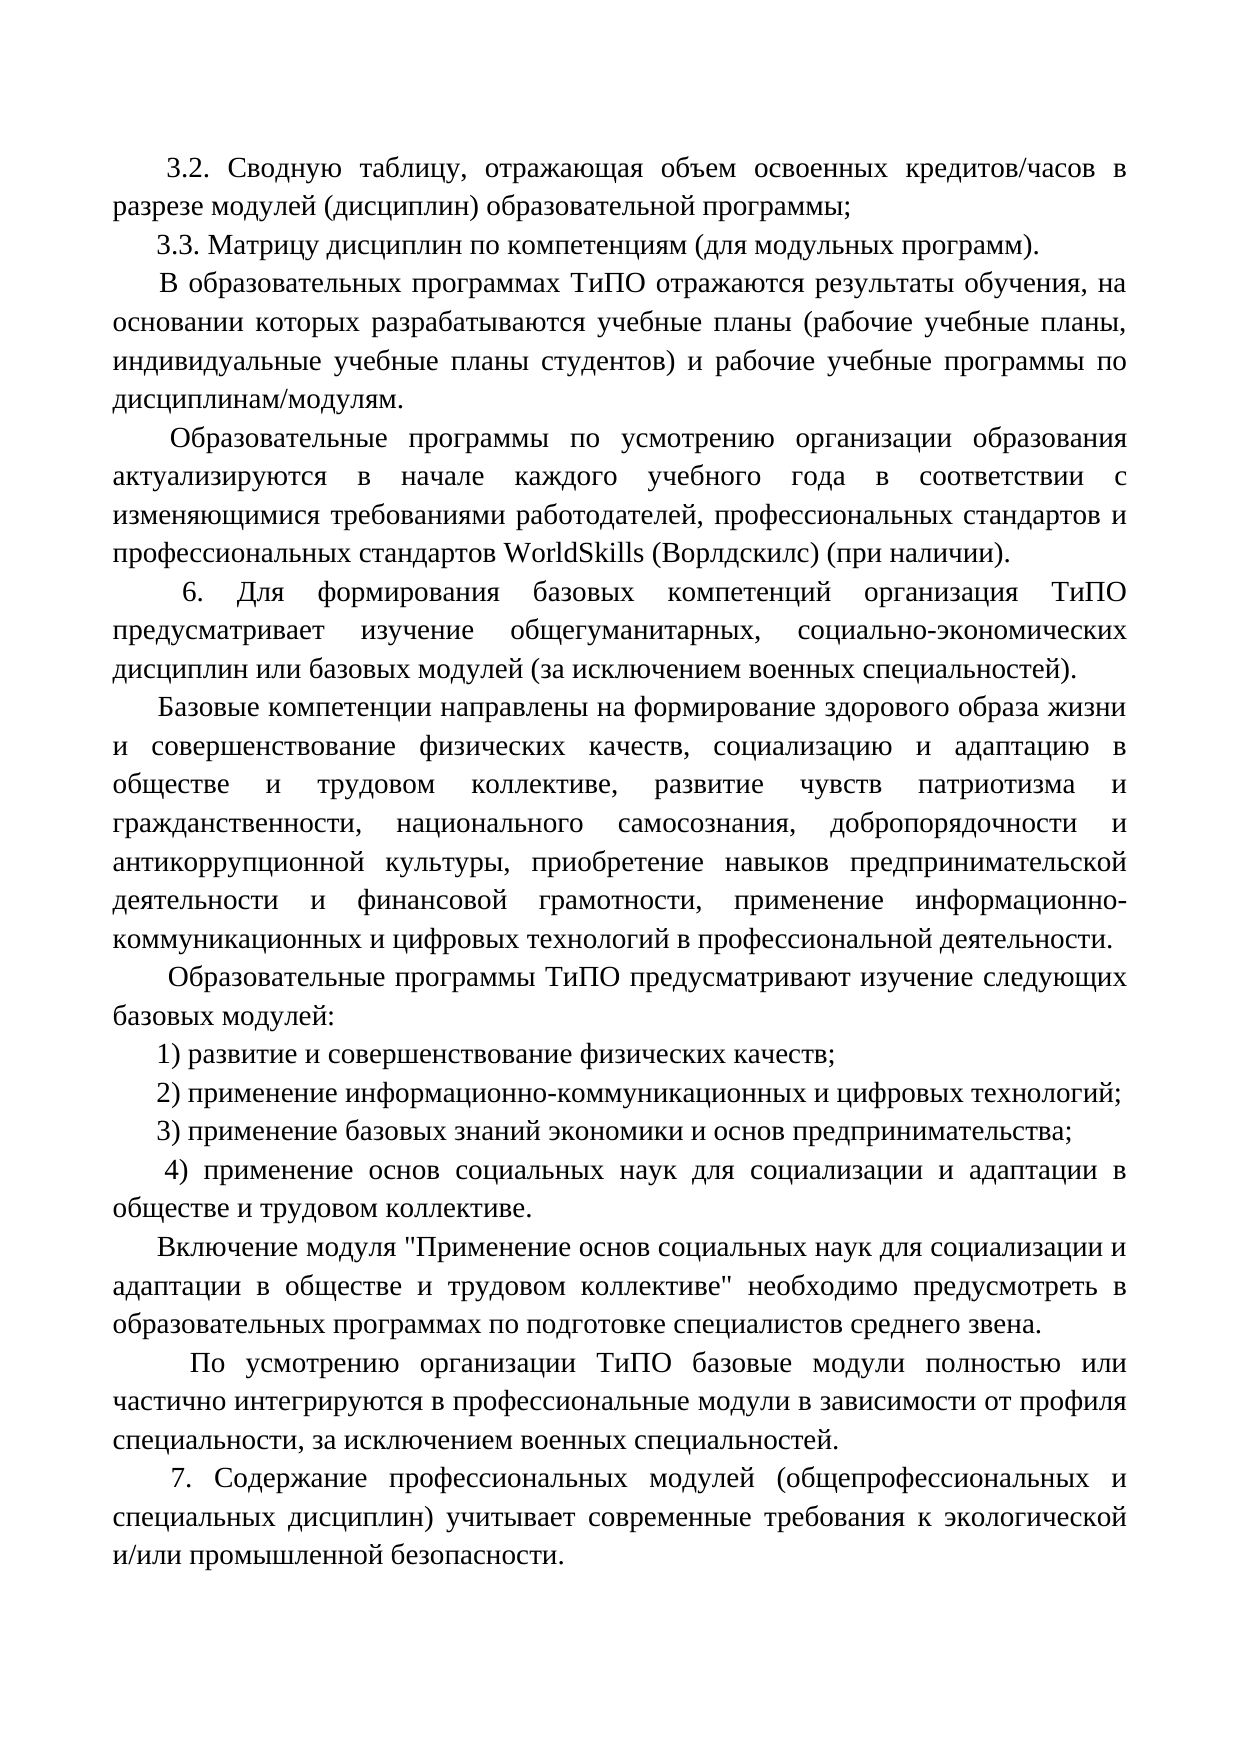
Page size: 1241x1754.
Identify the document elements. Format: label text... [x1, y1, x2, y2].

text В образовательных программах ТиПО отражаются результаты обучения, на основании которых разрабатываются учебные планы (рабочие учебные планы, индивидуальные учебные планы студентов) и рабочие учебные программы по дисциплинам/модулям. [112, 266, 1128, 415]
text 3.3. Матрицу дисциплин по компетенциям (для модульных программ). [112, 227, 1128, 261]
text Включение модуля "Применение основ социальных наук для социализации и адаптации в обществе и трудовом коллективе" необходимо предусмотреть в образовательных программах по подготовке специалистов среднего звена. [112, 1229, 1128, 1340]
text 1) развитие и совершенствование физических качеств; [112, 1036, 1128, 1070]
text 3) применение базовых знаний экономики и основ предпринимательства; [112, 1113, 1128, 1147]
text 7. Содержание профессиональных модулей (общепрофессиональных и специальных дисциплин) учитывает современные требования к экологической и/или промышленной безопасности. [112, 1460, 1128, 1571]
text Базовые компетенции направлены на формирование здорового образа жизни и совершенствование физических качеств, социализацию и адаптацию в обществе и трудовом коллективе, развитие чувств патриотизма и гражданственности, национального самосознания, добропорядочности и антикоррупционной культуры, приобретение навыков предпринимательской деятельности и финансовой грамотности, применение информационно-коммуникационных и цифровых технологий в профессиональной деятельности. [112, 689, 1128, 954]
text По усмотрению организации ТиПО базовые модули полностью или частично интегрируются в профессиональные модули в зависимости от профиля специальности, за исключением военных специальностей. [112, 1345, 1128, 1455]
text Образовательные программы по усмотрению организации образования актуализируются в начале каждого учебного года в соответствии с изменяющимися требованиями работодателей, профессиональных стандартов и профессиональных стандартов WorldSkills (Ворлдскилс) (при наличии). [112, 420, 1128, 569]
text Образовательные программы ТиПО предусматривают изучение следующих базовых модулей: [112, 959, 1128, 1031]
text 3.2. Сводную таблицу, отражающая объем освоенных кредитов/часов в разрезе модулей (дисциплин) образовательной программы; [112, 150, 1128, 222]
text 2) применение информационно-коммуникационных и цифровых технологий; [112, 1075, 1128, 1108]
text 4) применение основ социальных наук для социализации и адаптации в обществе и трудовом коллективе. [112, 1152, 1128, 1224]
text 6. Для формирования базовых компетенций организация ТиПО предусматривает изучение общегуманитарных, социально-экономических дисциплин или базовых модулей (за исключением военных специальностей). [112, 574, 1128, 684]
